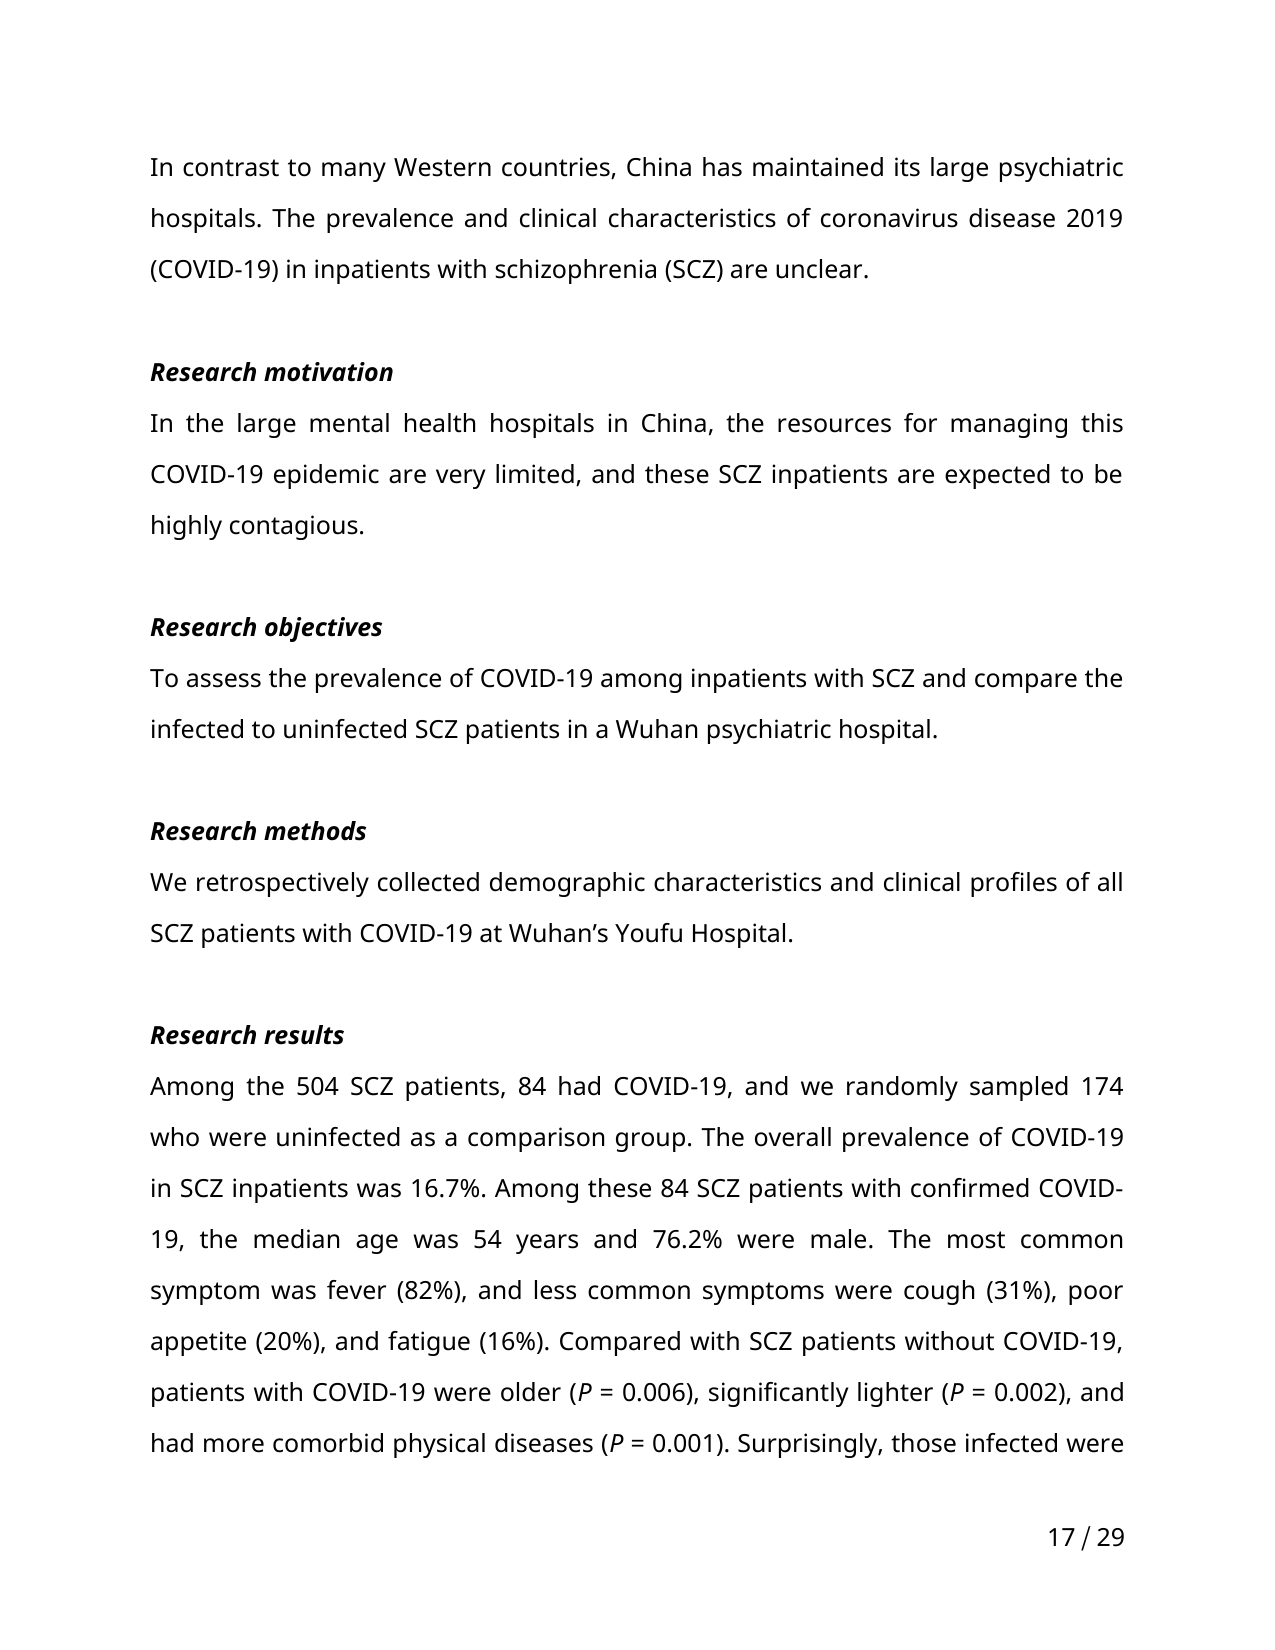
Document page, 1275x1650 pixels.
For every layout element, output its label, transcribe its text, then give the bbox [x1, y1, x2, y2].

text Research results [150, 1018, 1125, 1052]
text Research objectives [150, 609, 1125, 643]
text To assess the prevalence of COVID-19 among inpatients with SCZ and compare the infected to uninfected SCZ patients in a Wuhan psychiatric hospital. [150, 660, 1125, 746]
text Research motivation [150, 354, 1125, 388]
text In contrast to many Western countries, China has maintained its large psychiatric hospitals. The prevalence and clinical characteristics of coronavirus disease 2019 (COVID-19) in inpatients with schizophrenia (SCZ) are unclear. [150, 150, 1125, 286]
text In the large mental health hospitals in China, the resources for managing this COVID-19 epidemic are very limited, and these SCZ inpatients are expected to be highly contagious. [150, 405, 1125, 541]
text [150, 1069, 1125, 1460]
text Research methods [150, 813, 1125, 848]
text We retrospectively collected demographic characteristics and clinical profiles of all SCZ patients with COVID-19 at Wuhan’s Youfu Hospital. [150, 864, 1125, 950]
